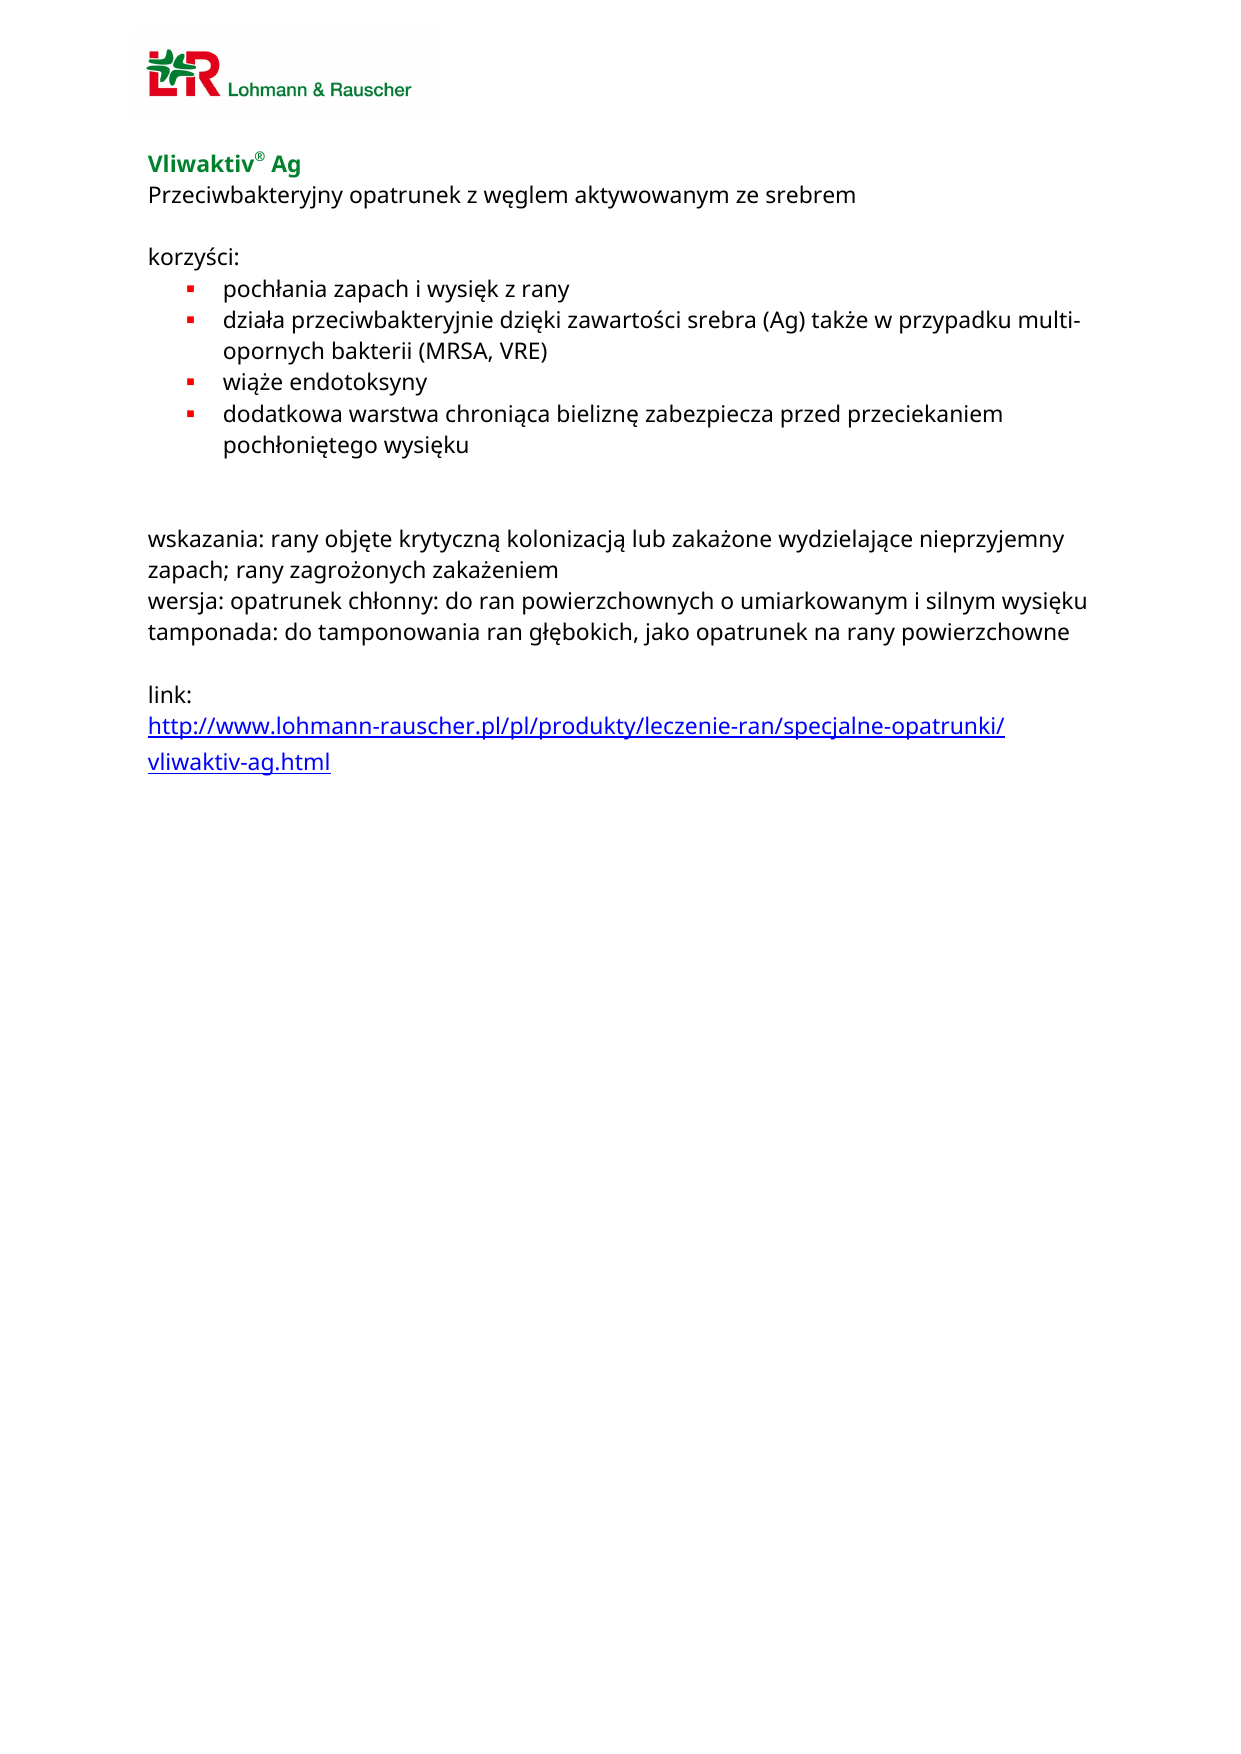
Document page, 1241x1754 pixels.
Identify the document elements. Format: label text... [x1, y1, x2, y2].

picture [132, 29, 442, 118]
text korzyści: [148, 241, 1093, 273]
text tamponada: do tamponowania ran głębokich, jako opatrunek na rany powierzchowne [148, 616, 1093, 648]
list pochłania zapach i wysięk z rany [185, 273, 1093, 304]
text Przeciwbakteryjny opatrunek z węglem aktywowanym ze srebrem [148, 179, 1093, 210]
text link: [148, 679, 1093, 710]
list dodatkowa warstwa chroniąca bieliznę zabezpiecza przed przeciekaniem pochłoniętego wysięku [185, 398, 1093, 460]
text wersja: opatrunek chłonny: do ran powierzchownych o umiarkowanym i silnym wysięku [148, 585, 1093, 616]
text http://www.lohmann-rauscher.pl/pl/produkty/leczenie-ran/specjalne-opatrunki/vliwaktiv-ag.html [148, 710, 1093, 777]
list wiąże endotoksyny [185, 366, 1093, 398]
text Vliwaktiv® Ag [148, 148, 1093, 179]
list działa przeciwbakteryjnie dzięki zawartości srebra (Ag) także w przypadku multi-opornych bakterii (MRSA, VRE) [185, 304, 1093, 366]
text wskazania: rany objęte krytyczną kolonizacją lub zakażone wydzielające nieprzyjemny zapach; rany zagrożonych zakażeniem [148, 523, 1093, 585]
